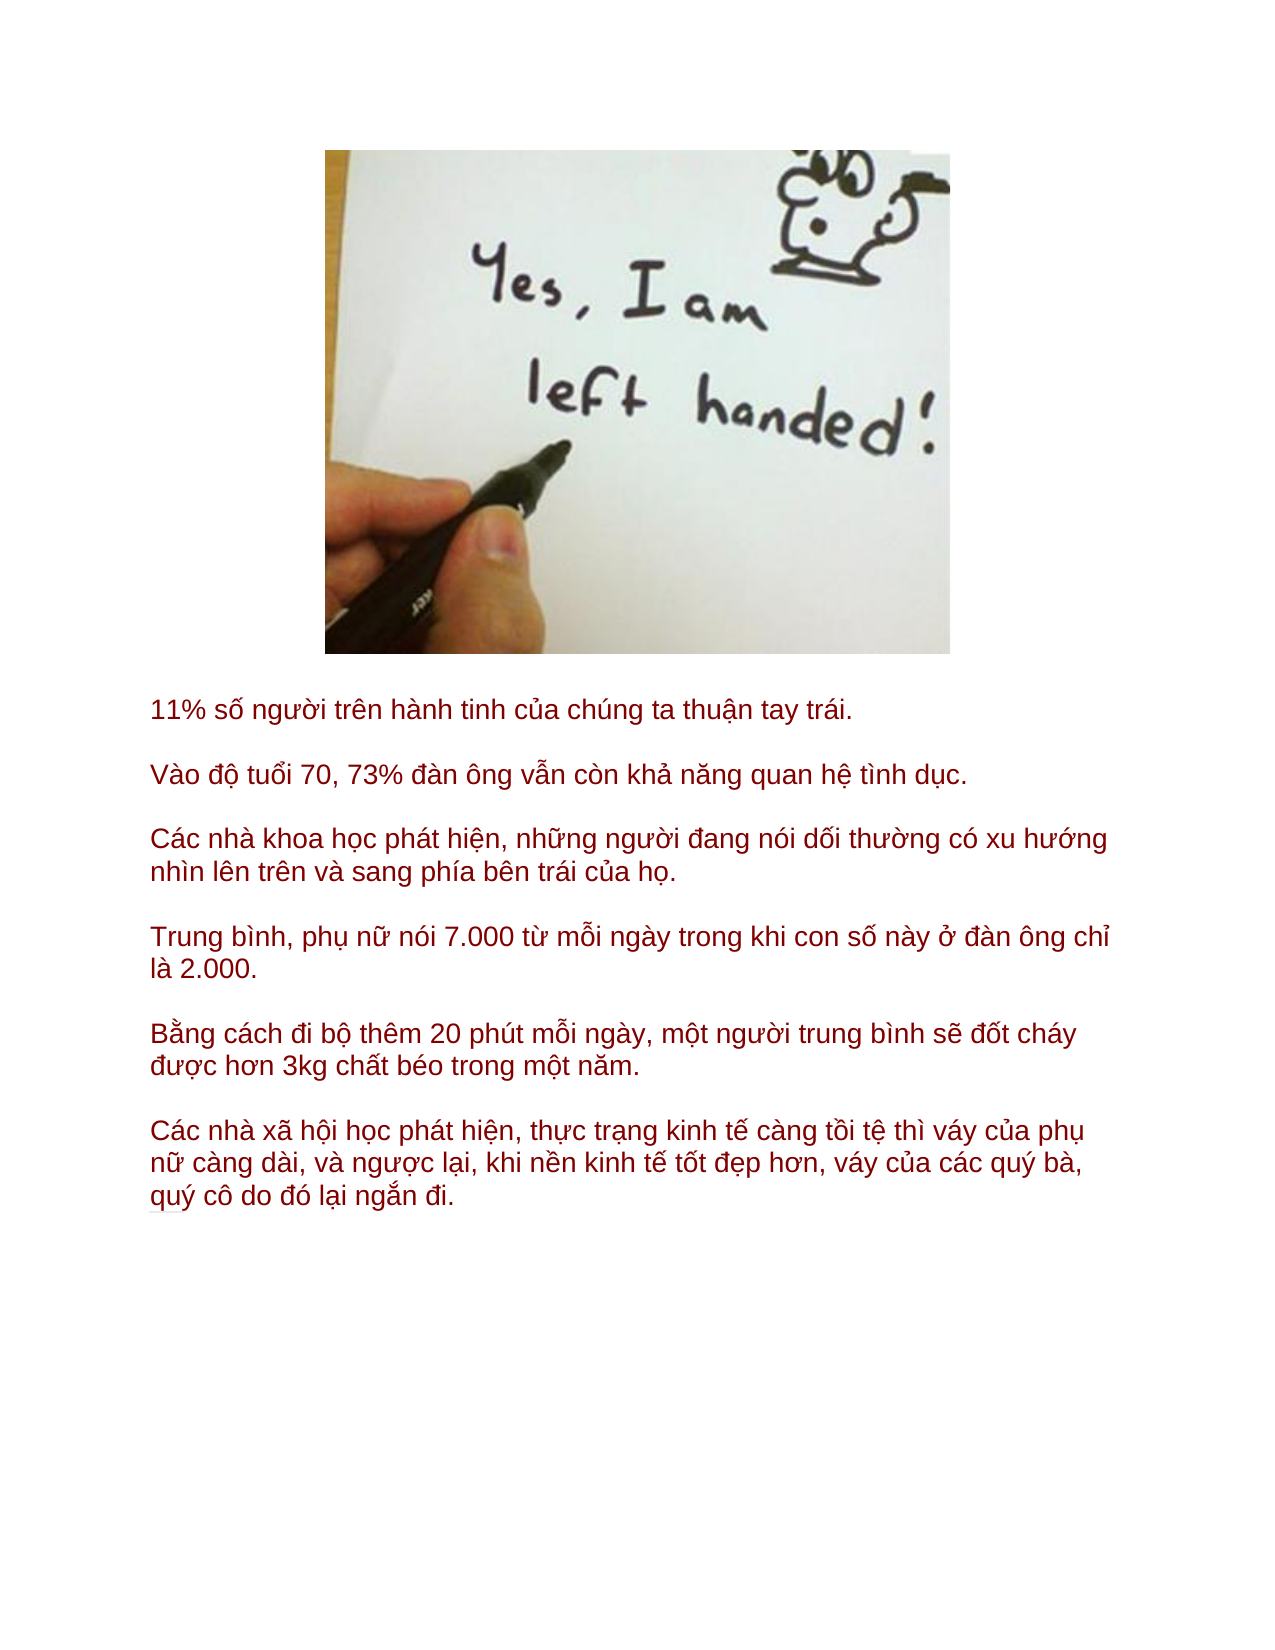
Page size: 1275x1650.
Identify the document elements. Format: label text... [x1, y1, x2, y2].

picture [325, 150, 951, 654]
text 11% số người trên hành tinh của chúng ta thuận tay trái. Vào độ tuổi 70, 73% đàn ông vẫn còn khả năng quan hệ tình dục. Các nhà khoa học phát hiện, những người đang nói dối thường có xu hướng nhìn lên trên và sang phía bên trái của họ. Trung bình, phụ nữ nói 7.000 từ mỗi ngày trong khi con số này ở đàn ông chỉ là 2.000. Bằng cách đi bộ thêm 20 phút mỗi ngày, một người trung bình sẽ đốt cháy được hơn 3kg chất béo trong một năm. Các nhà xã hội học phát hiện, thực trạng kinh tế càng tồi tệ thì váy của phụ nữ càng dài, và ngược lại, khi nền kinh tế tốt đẹp hơn, váy của các quý bà, quý cô do đó lại ngắn đi. [150, 653, 1125, 1211]
